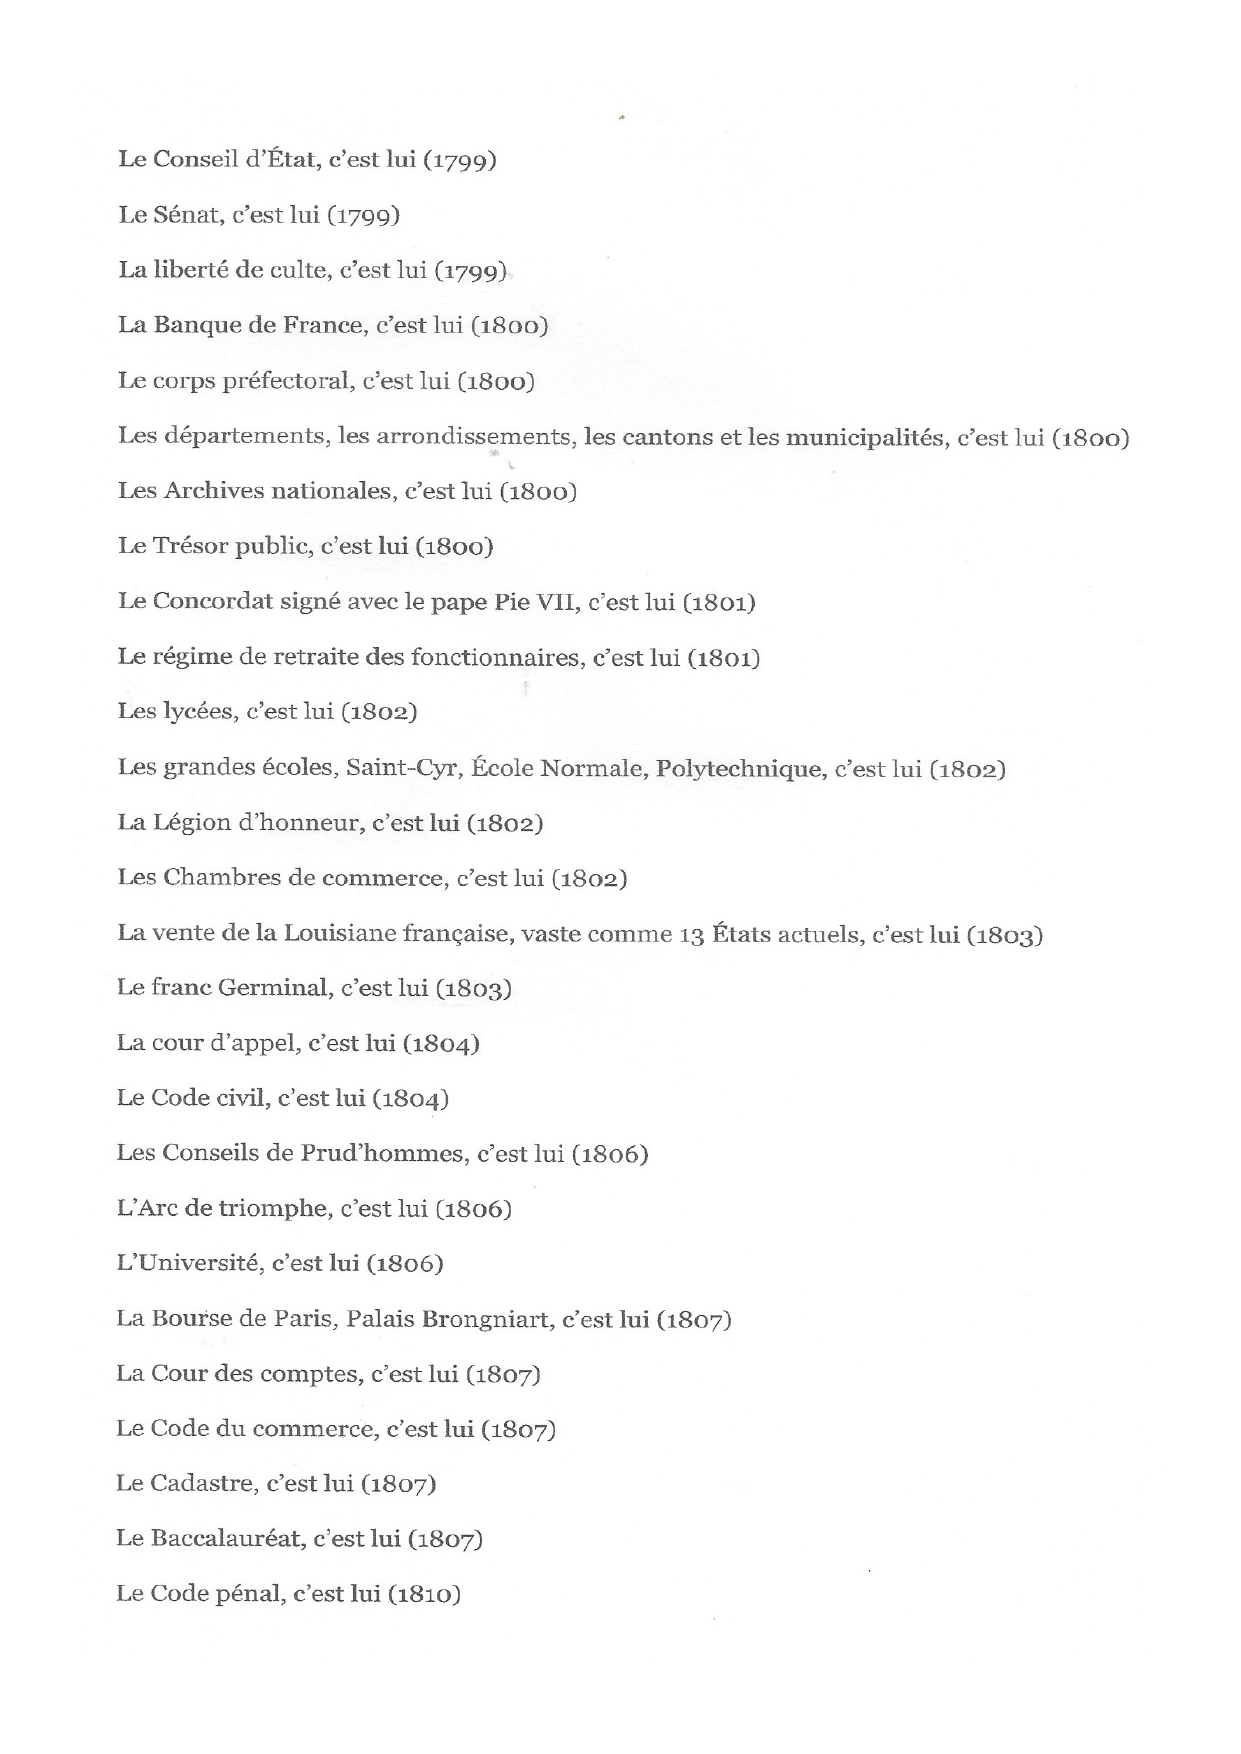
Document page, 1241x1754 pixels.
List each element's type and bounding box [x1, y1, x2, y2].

picture [75, 75, 1164, 1665]
